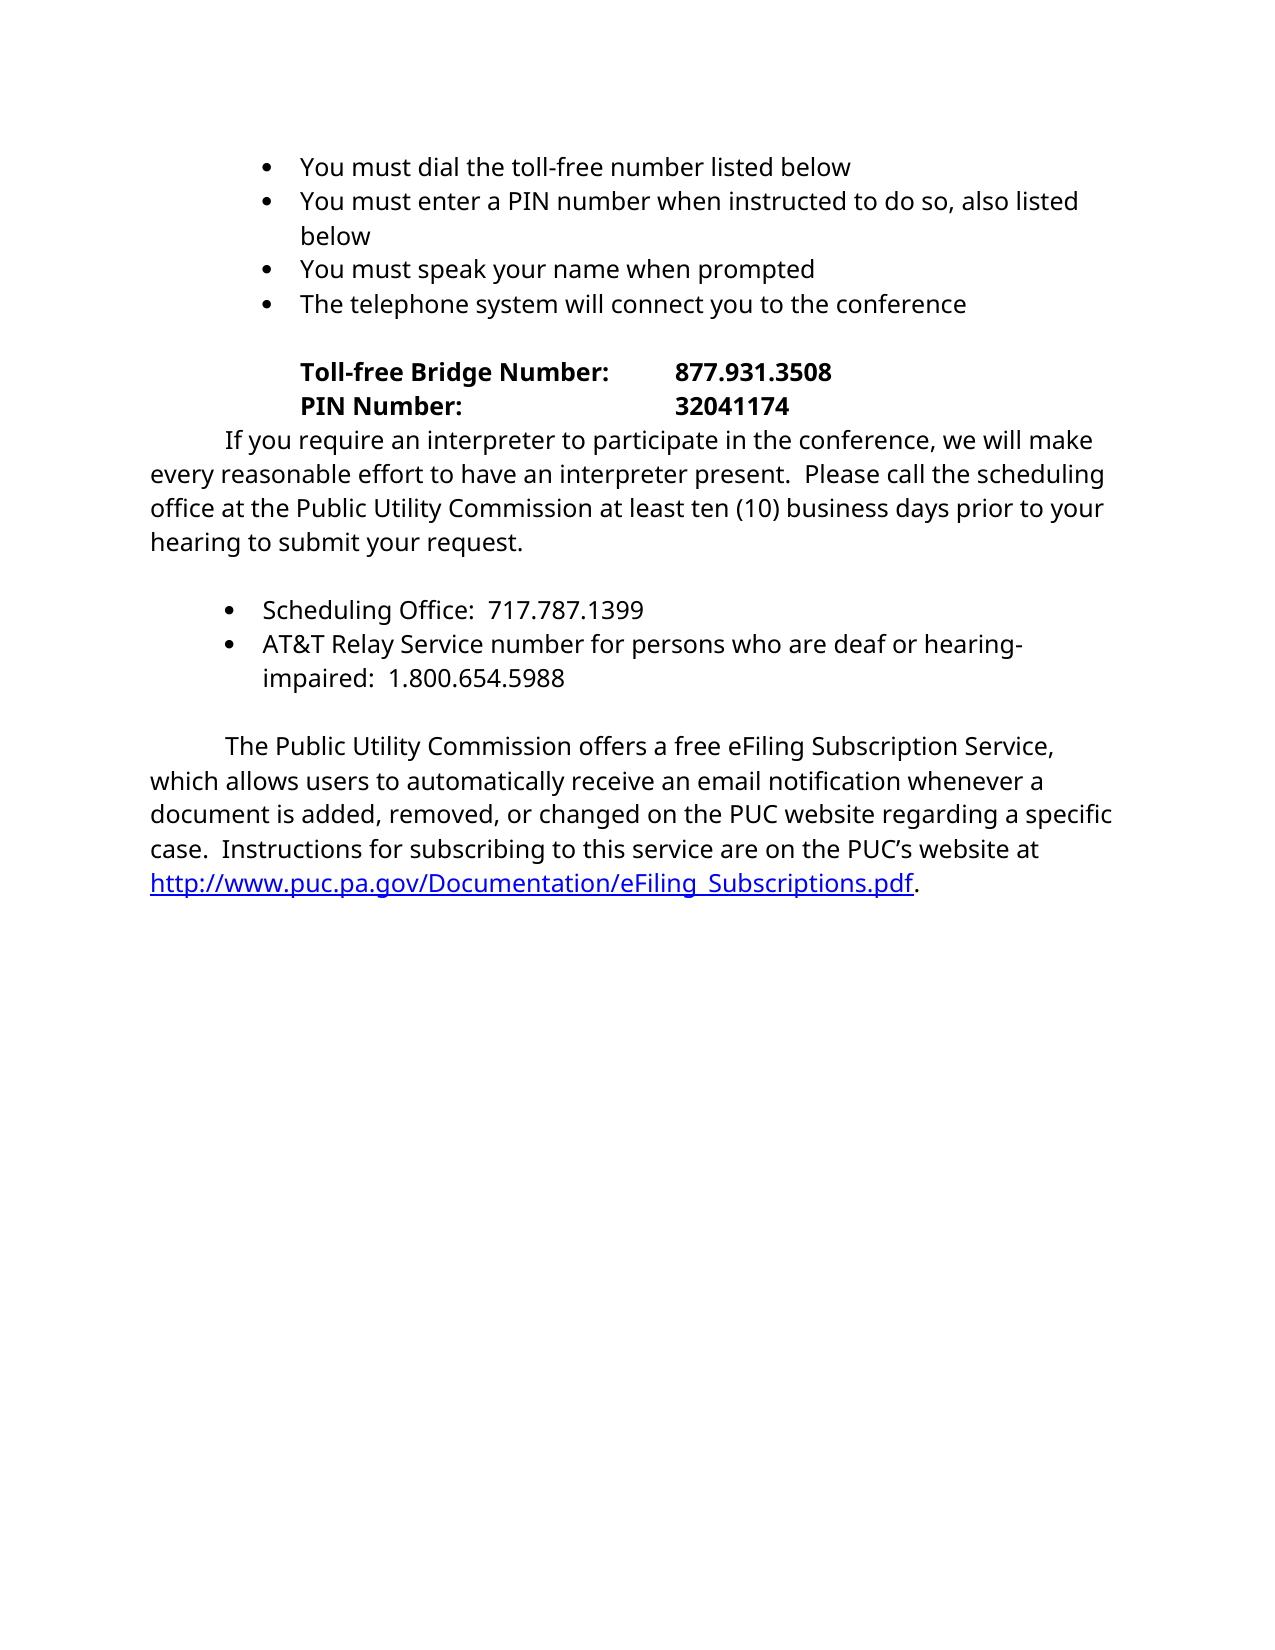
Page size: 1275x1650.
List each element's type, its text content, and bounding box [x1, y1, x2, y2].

list Scheduling Office: 717.787.1399 [225, 593, 1125, 627]
text The Public Utility Commission offers a free eFiling Subscription Service, which allows users to automatically receive an email notification whenever a document is added, removed, or changed on the PUC website regarding a specific case. Instructions for subscribing to this service are on the PUC’s website at http://www.puc.pa.gov/Documentation/eFiling_Subscriptions.pdf. [150, 729, 1125, 899]
list You must speak your name when prompted [262, 252, 1125, 286]
list You must enter a PIN number when instructed to do so, also listed below [262, 184, 1125, 252]
list The telephone system will connect you to the conference [262, 286, 1125, 320]
list AT&T Relay Service number for persons who are deaf or hearing-impaired: 1.800.654.5988 [225, 627, 1125, 695]
text Toll-free Bridge Number: 877.931.3508 [150, 354, 1125, 388]
text PIN Number: 32041174 [150, 388, 1125, 422]
list You must dial the toll-free number listed below [262, 150, 1125, 184]
text If you require an interpreter to participate in the conference, we will make every reasonable effort to have an interpreter present. Please call the scheduling office at the Public Utility Commission at least ten (10) business days prior to your hearing to submit your request. [150, 422, 1125, 559]
